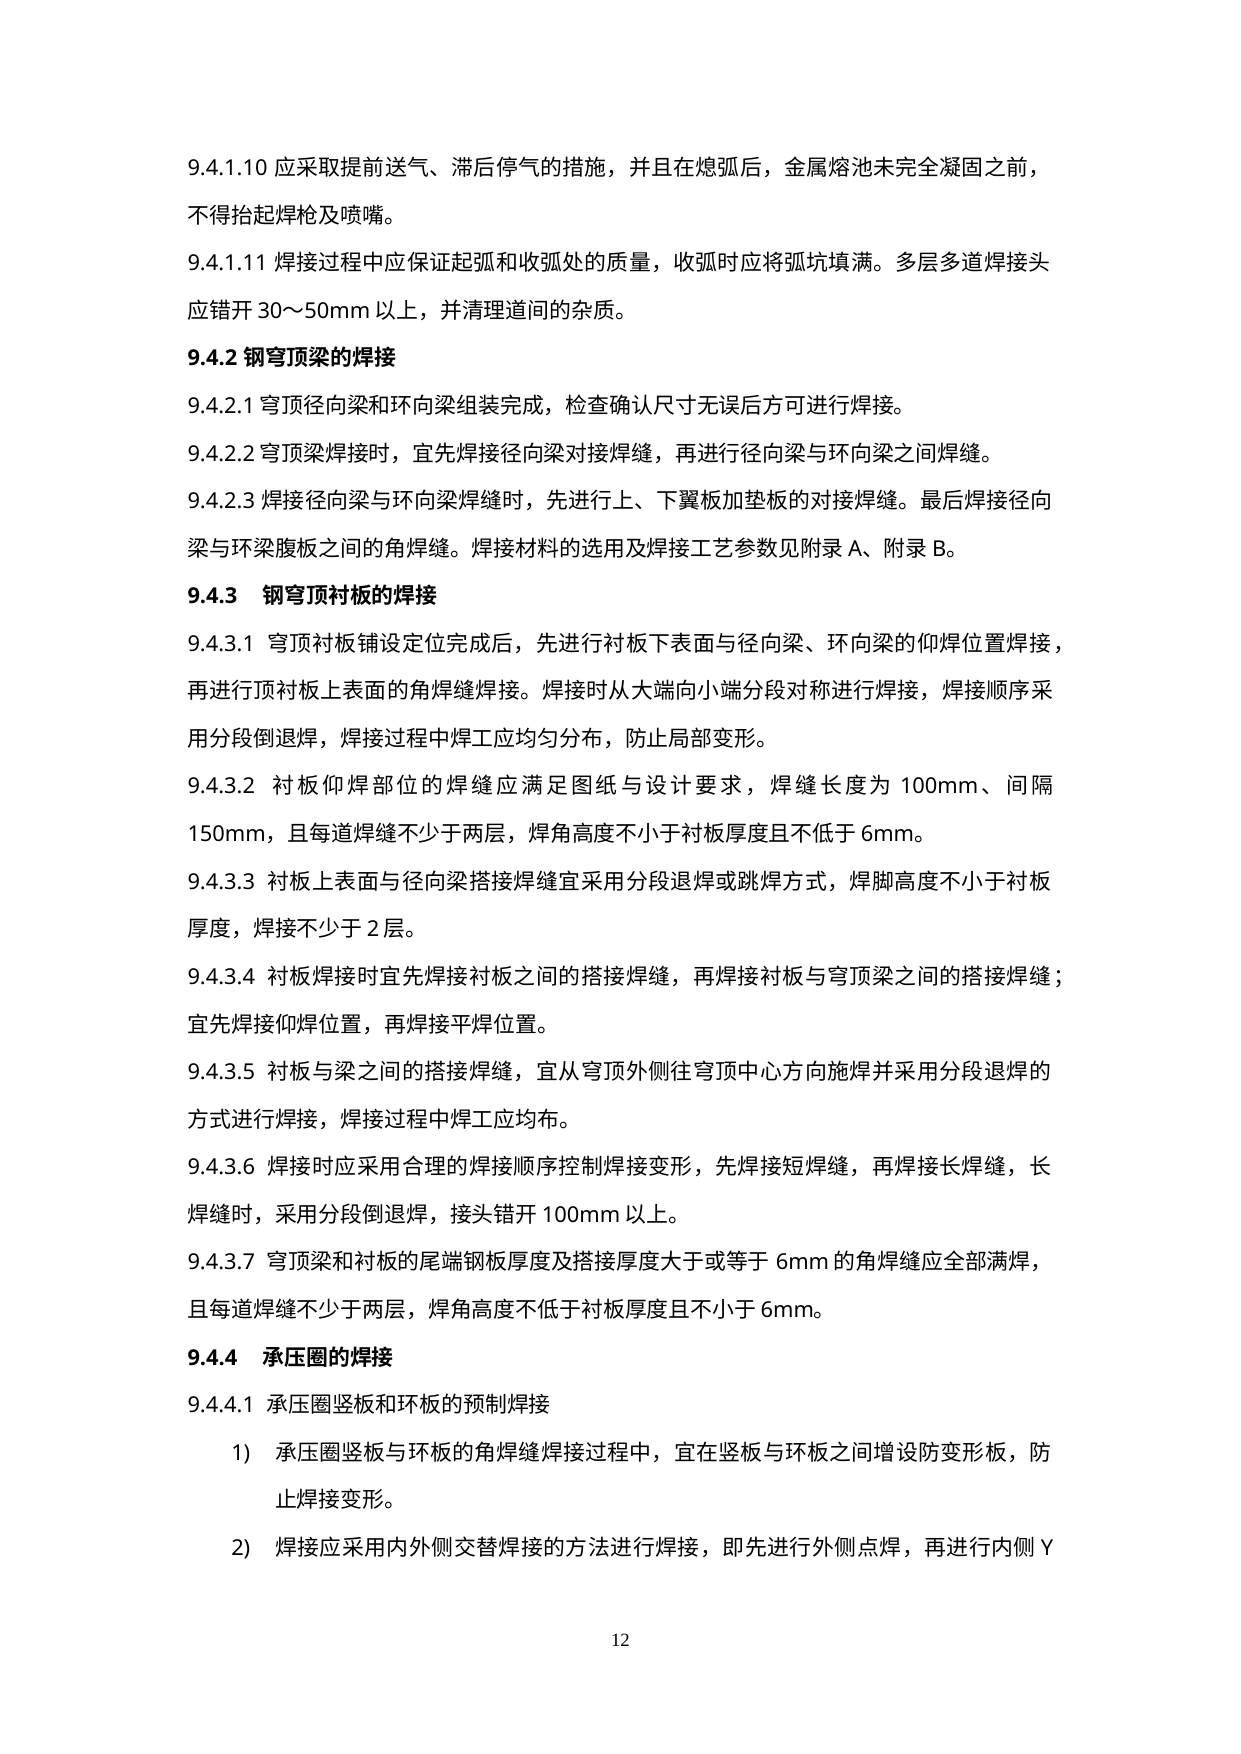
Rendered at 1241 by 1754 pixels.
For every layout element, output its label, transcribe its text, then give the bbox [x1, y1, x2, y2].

list 衬板上表面与径向梁搭接焊缝宜采用分段退焊或跳焊方式，焊脚高度不小于衬板厚度，焊接不少于2层。 [187, 864, 1053, 943]
list 衬板仰焊部位的焊缝应满足图纸与设计要求，焊缝长度为100mm、间隔150mm，且每道焊缝不少于两层，焊角高度不小于衬板厚度且不低于6mm。 [187, 768, 1053, 848]
list 衬板与梁之间的搭接焊缝，宜从穹顶外侧往穹顶中心方向施焊并采用分段退焊的方式进行焊接，焊接过程中焊工应均布。 [187, 1054, 1053, 1133]
list 焊接时应采用合理的焊接顺序控制焊接变形，先焊接短焊缝，再焊接长焊缝，长焊缝时，采用分段倒退焊，接头错开100mm以上。 [187, 1149, 1053, 1228]
text 9.4.1.11 焊接过程中应保证起弧和收弧处的质量，收弧时应将弧坑填满。多层多道焊接头应错开30～50mm以上，并清理道间的杂质。 [187, 245, 1053, 324]
list 钢穹顶衬板的焊接 [187, 578, 1053, 610]
list 承压圈竖板与环板的角焊缝焊接过程中，宜在竖板与环板之间增设防变形板，防止焊接变形。 [231, 1435, 1053, 1514]
text 9.4.2.2穹顶梁焊接时，宜先焊接径向梁对接焊缝，再进行径向梁与环向梁之间焊缝。 [187, 436, 1053, 467]
list 承压圈竖板和环板的预制焊接 [187, 1387, 1053, 1419]
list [231, 1530, 1053, 1562]
list 承压圈的焊接 [187, 1339, 1053, 1371]
text 9.4.1.10 应采取提前送气、滞后停气的措施，并且在熄弧后，金属熔池未完全凝固之前，不得抬起焊枪及喷嘴。 [187, 150, 1053, 229]
text 9.4.2 钢穹顶梁的焊接 [187, 340, 1053, 372]
list 衬板焊接时宜先焊接衬板之间的搭接焊缝，再焊接衬板与穹顶梁之间的搭接焊缝；宜先焊接仰焊位置，再焊接平焊位置。 [187, 959, 1053, 1038]
text 9.4.2.1穹顶径向梁和环向梁组装完成，检查确认尺寸无误后方可进行焊接。 [187, 388, 1053, 420]
list 穹顶衬板铺设定位完成后，先进行衬板下表面与径向梁、环向梁的仰焊位置焊接，再进行顶衬板上表面的角焊缝焊接。焊接时从大端向小端分段对称进行焊接，焊接顺序采用分段倒退焊，焊接过程中焊工应均匀分布，防止局部变形。 [187, 626, 1053, 753]
text 9.4.2.3 焊接径向梁与环向梁焊缝时，先进行上、下翼板加垫板的对接焊缝。最后焊接径向梁与环梁腹板之间的角焊缝。焊接材料的选用及焊接工艺参数见附录A、附录B。 [187, 483, 1053, 562]
list 穹顶梁和衬板的尾端钢板厚度及搭接厚度大于或等于6mm的角焊缝应全部满焊，且每道焊缝不少于两层，焊角高度不低于衬板厚度且不小于6mm。 [187, 1244, 1053, 1324]
